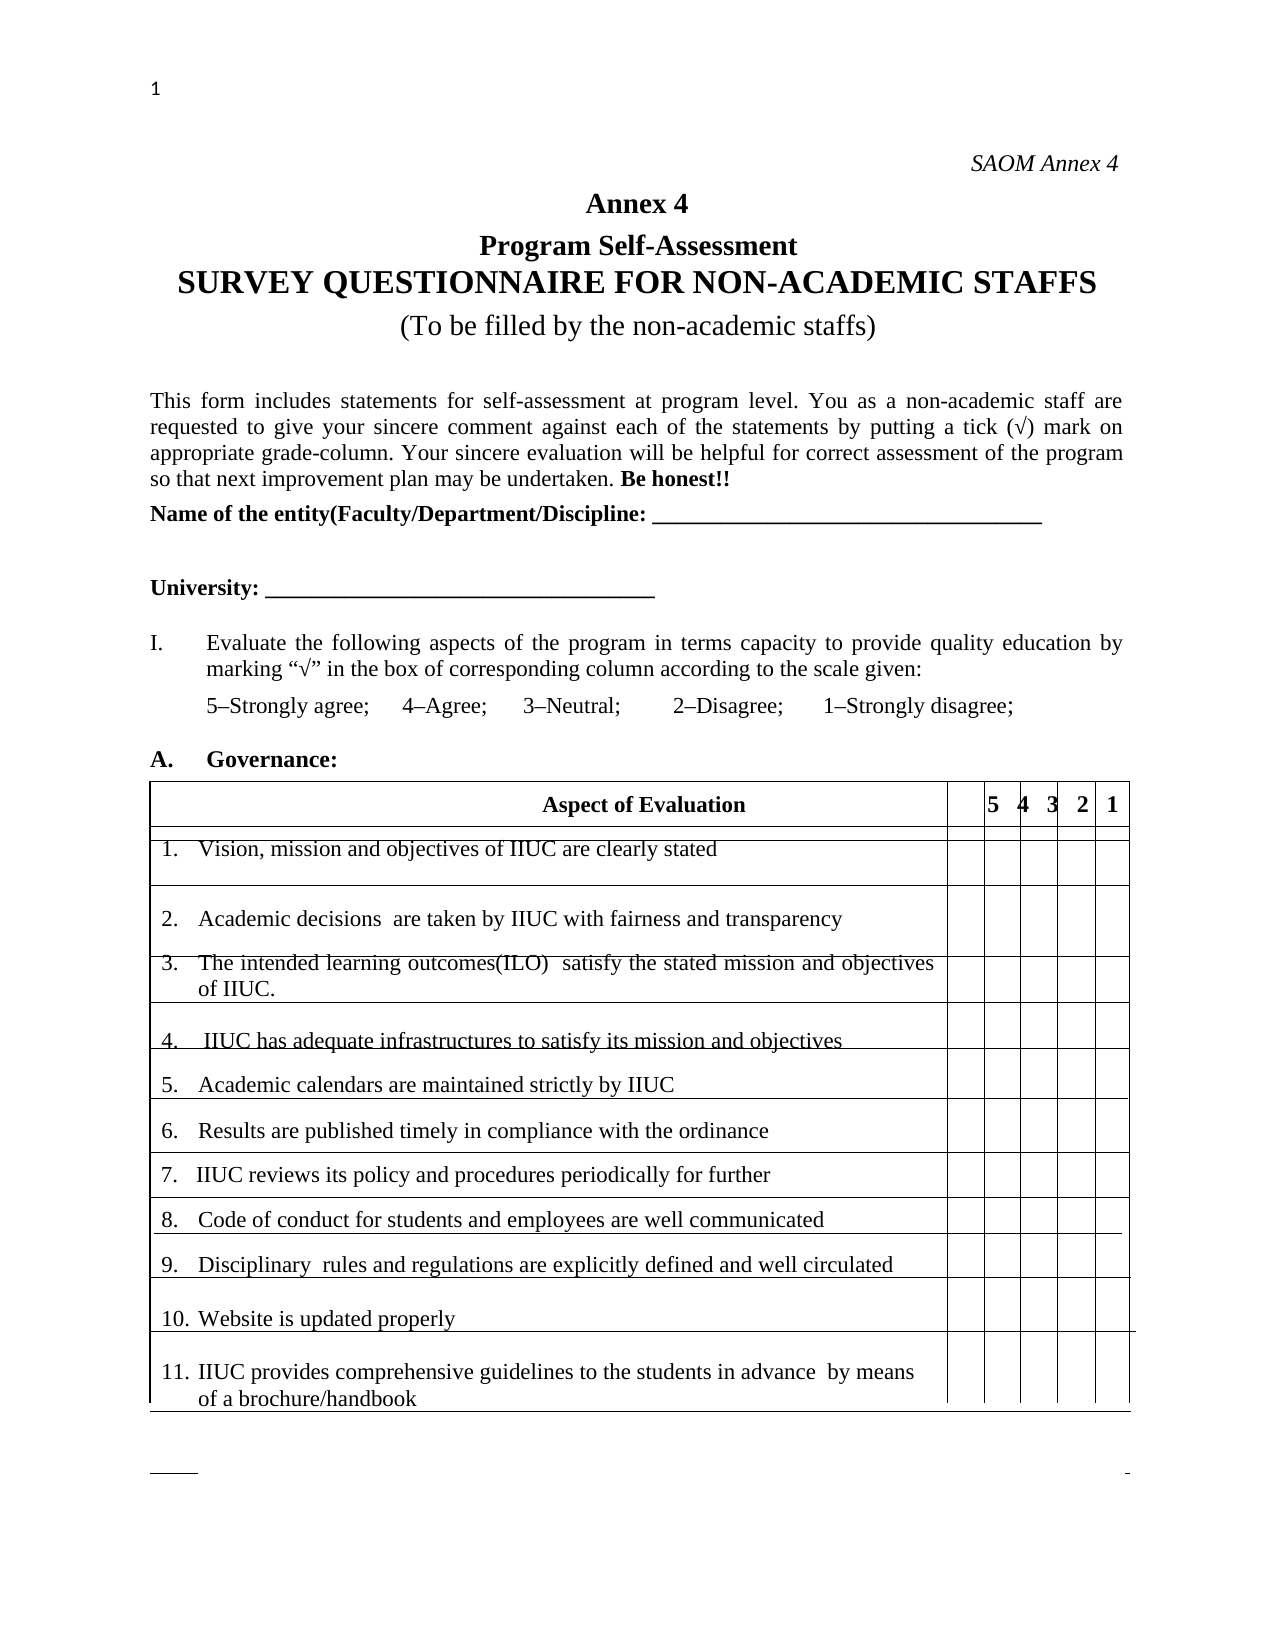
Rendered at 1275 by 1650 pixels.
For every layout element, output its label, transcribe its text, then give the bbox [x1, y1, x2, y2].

list Results are published timely in compliance with the ordinance [161, 1117, 935, 1143]
text (To be filled by the non-academic staffs) [400, 308, 1125, 342]
list Vision, mission and objectives of IIUC are clearly stated [161, 836, 935, 861]
text SURVEY QUESTIONNAIRE FOR NON-ACADEMIC STAFFS [177, 262, 1125, 300]
text SAOM Annex 4 [971, 150, 1125, 177]
table_header [154, 1234, 1122, 1251]
table_header [151, 1332, 1136, 1358]
table_header 5 4 3 2 1 [765, 790, 1119, 817]
list The intended learning outcomes(ILO) satisfy the stated mission and objectives of IIUC. [161, 950, 935, 1002]
text Program Self-Assessment [479, 228, 1125, 262]
text 5–Strongly agree; 4–Agree; 3–Neutral; 2–Disagree; 1–Strongly disagree; [206, 690, 1125, 719]
text University: __________________________________ [150, 573, 1125, 600]
table_header Aspect of Evaluation [525, 790, 764, 817]
text 7. IIUC reviews its policy and procedures periodically for further [161, 1162, 935, 1188]
list Disciplinary rules and regulations are explicitly defined and well circulated [161, 1251, 1125, 1277]
text Name of the entity(Faculty/Department/Discipline: __________________________________ [150, 501, 1125, 527]
text This form includes statements for self-assessment at program level. You as a non-academic staff are requested to give your sincere comment against each of the statements by putting a tick (√) mark on appropriate grade-column. Your sincere evaluation will be helpful for correct assessment of the program so that next improvement plan may be undertaken. Be honest!! [150, 388, 1125, 491]
list IIUC has adequate infrastructures to satisfy its mission and objectives [161, 1027, 1125, 1054]
list Website is updated properly [161, 1305, 1125, 1331]
list Code of conduct for students and employees are well communicated [161, 1207, 935, 1232]
text Annex 4 [585, 186, 1125, 220]
list Evaluate the following aspects of the program in terms capacity to provide quality education by marking “√” in the box of corresponding column according to the scale given: [150, 630, 1125, 682]
list Academic calendars are maintained strictly by IIUC [161, 1071, 1125, 1098]
list Governance: [150, 744, 1125, 772]
list IIUC provides comprehensive guidelines to the students in advance by means [161, 1358, 1125, 1385]
list Academic decisions are taken by IIUC with fairness and transparency [161, 905, 1125, 931]
table_header [151, 1099, 1128, 1117]
text of a brochure/handbook [198, 1385, 1125, 1411]
table_header [151, 1278, 1131, 1305]
